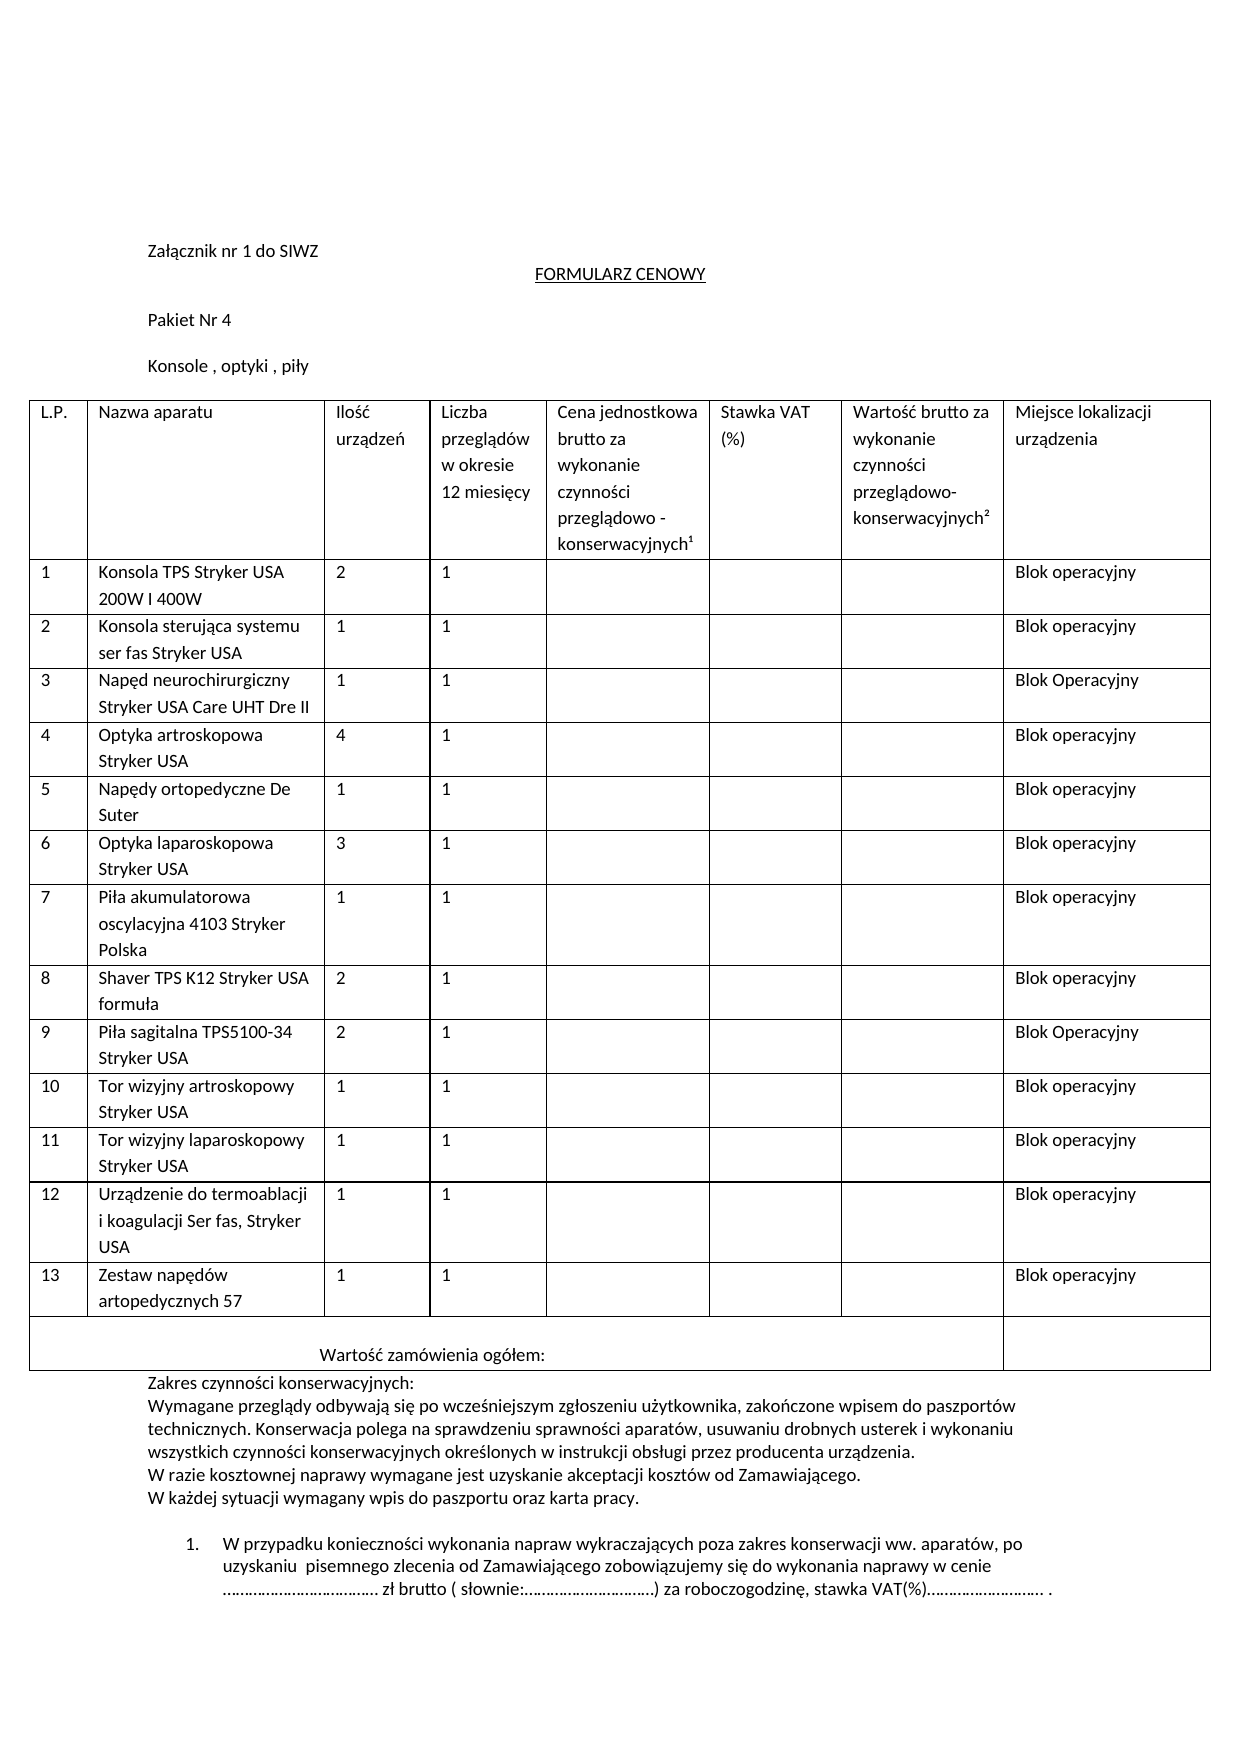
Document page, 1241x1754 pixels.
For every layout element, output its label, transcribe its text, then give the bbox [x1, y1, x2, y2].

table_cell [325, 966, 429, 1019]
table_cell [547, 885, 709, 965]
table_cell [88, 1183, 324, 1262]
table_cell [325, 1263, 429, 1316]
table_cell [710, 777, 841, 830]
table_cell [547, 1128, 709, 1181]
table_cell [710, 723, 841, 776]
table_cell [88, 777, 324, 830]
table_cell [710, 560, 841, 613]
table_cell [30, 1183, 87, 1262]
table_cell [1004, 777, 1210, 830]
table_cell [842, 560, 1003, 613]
text Wymagane przeglądy odbywają się po wcześniejszym zgłoszeniu użytkownika, zakończone wpisem do paszportów technicznych. Konserwacja polega na sprawdzeniu sprawności aparatów, usuwaniu drobnych usterek i wykonaniu wszystkich czynności konserwacyjnych określonych w instrukcji obsługi przez producenta urządzenia. [148, 1394, 1093, 1463]
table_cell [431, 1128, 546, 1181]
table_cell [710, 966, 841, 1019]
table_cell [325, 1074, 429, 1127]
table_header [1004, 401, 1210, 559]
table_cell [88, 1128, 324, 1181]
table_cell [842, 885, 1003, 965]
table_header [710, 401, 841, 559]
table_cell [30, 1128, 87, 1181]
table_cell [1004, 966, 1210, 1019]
text W każdej sytuacji wymagany wpis do paszportu oraz karta pracy. [148, 1486, 1093, 1509]
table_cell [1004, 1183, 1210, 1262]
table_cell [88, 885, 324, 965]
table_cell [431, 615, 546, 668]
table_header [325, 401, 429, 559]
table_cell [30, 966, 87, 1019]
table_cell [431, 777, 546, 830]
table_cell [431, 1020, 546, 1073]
text Zakres czynności konserwacyjnych: [148, 1371, 1093, 1394]
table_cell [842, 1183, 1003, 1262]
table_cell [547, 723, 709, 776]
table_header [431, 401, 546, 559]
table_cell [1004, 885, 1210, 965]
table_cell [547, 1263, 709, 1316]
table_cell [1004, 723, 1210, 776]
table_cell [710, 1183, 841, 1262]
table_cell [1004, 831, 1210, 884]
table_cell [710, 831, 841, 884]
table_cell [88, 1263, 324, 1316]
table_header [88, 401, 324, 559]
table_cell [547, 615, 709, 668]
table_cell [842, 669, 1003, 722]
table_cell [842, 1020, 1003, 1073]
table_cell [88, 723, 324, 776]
text Pakiet Nr 4 [148, 308, 1093, 331]
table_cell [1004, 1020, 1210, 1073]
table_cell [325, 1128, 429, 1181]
text FORMULARZ CENOWY [148, 262, 1093, 285]
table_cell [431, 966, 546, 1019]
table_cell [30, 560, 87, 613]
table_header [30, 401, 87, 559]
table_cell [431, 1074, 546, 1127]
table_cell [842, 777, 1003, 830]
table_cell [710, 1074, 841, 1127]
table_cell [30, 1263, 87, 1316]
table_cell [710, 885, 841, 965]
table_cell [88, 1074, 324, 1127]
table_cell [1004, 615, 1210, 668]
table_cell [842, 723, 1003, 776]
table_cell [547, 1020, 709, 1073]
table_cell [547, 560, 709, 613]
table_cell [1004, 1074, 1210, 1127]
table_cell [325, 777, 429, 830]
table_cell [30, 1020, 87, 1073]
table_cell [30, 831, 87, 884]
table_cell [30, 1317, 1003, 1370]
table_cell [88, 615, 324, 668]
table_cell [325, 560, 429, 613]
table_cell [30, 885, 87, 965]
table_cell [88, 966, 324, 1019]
text W razie kosztownej naprawy wymagane jest uzyskanie akceptacji kosztów od Zamawiającego. [148, 1463, 1093, 1486]
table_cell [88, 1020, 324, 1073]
text Konsole , optyki , piły [148, 354, 1093, 377]
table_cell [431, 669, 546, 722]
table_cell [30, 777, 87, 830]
list W przypadku konieczności wykonania napraw wykraczających poza zakres konserwacji ww. aparatów, po uzyskaniu pisemnego zlecenia od Zamawiającego zobowiązujemy się do wykonania naprawy w cenie ……………………………… zł brutto ( słownie:…………………………) za roboczogodzinę, stawka VAT(%)……………………… . [185, 1532, 1093, 1601]
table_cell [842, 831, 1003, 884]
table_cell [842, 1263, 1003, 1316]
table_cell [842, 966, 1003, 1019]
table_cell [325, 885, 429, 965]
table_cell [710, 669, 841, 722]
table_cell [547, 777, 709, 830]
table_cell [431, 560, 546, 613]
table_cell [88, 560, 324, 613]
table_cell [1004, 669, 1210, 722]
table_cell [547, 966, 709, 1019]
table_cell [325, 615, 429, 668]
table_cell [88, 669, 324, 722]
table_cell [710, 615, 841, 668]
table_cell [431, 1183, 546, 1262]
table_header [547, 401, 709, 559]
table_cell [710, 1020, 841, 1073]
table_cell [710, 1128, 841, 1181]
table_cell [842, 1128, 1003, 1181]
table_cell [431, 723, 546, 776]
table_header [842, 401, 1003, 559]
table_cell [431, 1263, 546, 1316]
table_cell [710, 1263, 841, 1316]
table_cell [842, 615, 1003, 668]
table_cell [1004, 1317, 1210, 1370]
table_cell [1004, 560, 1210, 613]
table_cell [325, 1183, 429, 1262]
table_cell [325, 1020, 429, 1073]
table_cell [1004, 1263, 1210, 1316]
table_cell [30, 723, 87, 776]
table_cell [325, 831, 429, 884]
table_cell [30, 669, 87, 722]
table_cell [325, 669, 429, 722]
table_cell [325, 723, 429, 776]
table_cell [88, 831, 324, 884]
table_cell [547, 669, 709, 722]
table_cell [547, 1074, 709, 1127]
text Załącznik nr 1 do SIWZ [148, 239, 1093, 262]
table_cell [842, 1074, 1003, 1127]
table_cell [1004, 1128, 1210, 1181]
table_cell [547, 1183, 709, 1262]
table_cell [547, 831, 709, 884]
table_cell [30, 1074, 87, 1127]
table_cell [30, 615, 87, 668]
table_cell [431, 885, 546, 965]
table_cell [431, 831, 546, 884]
